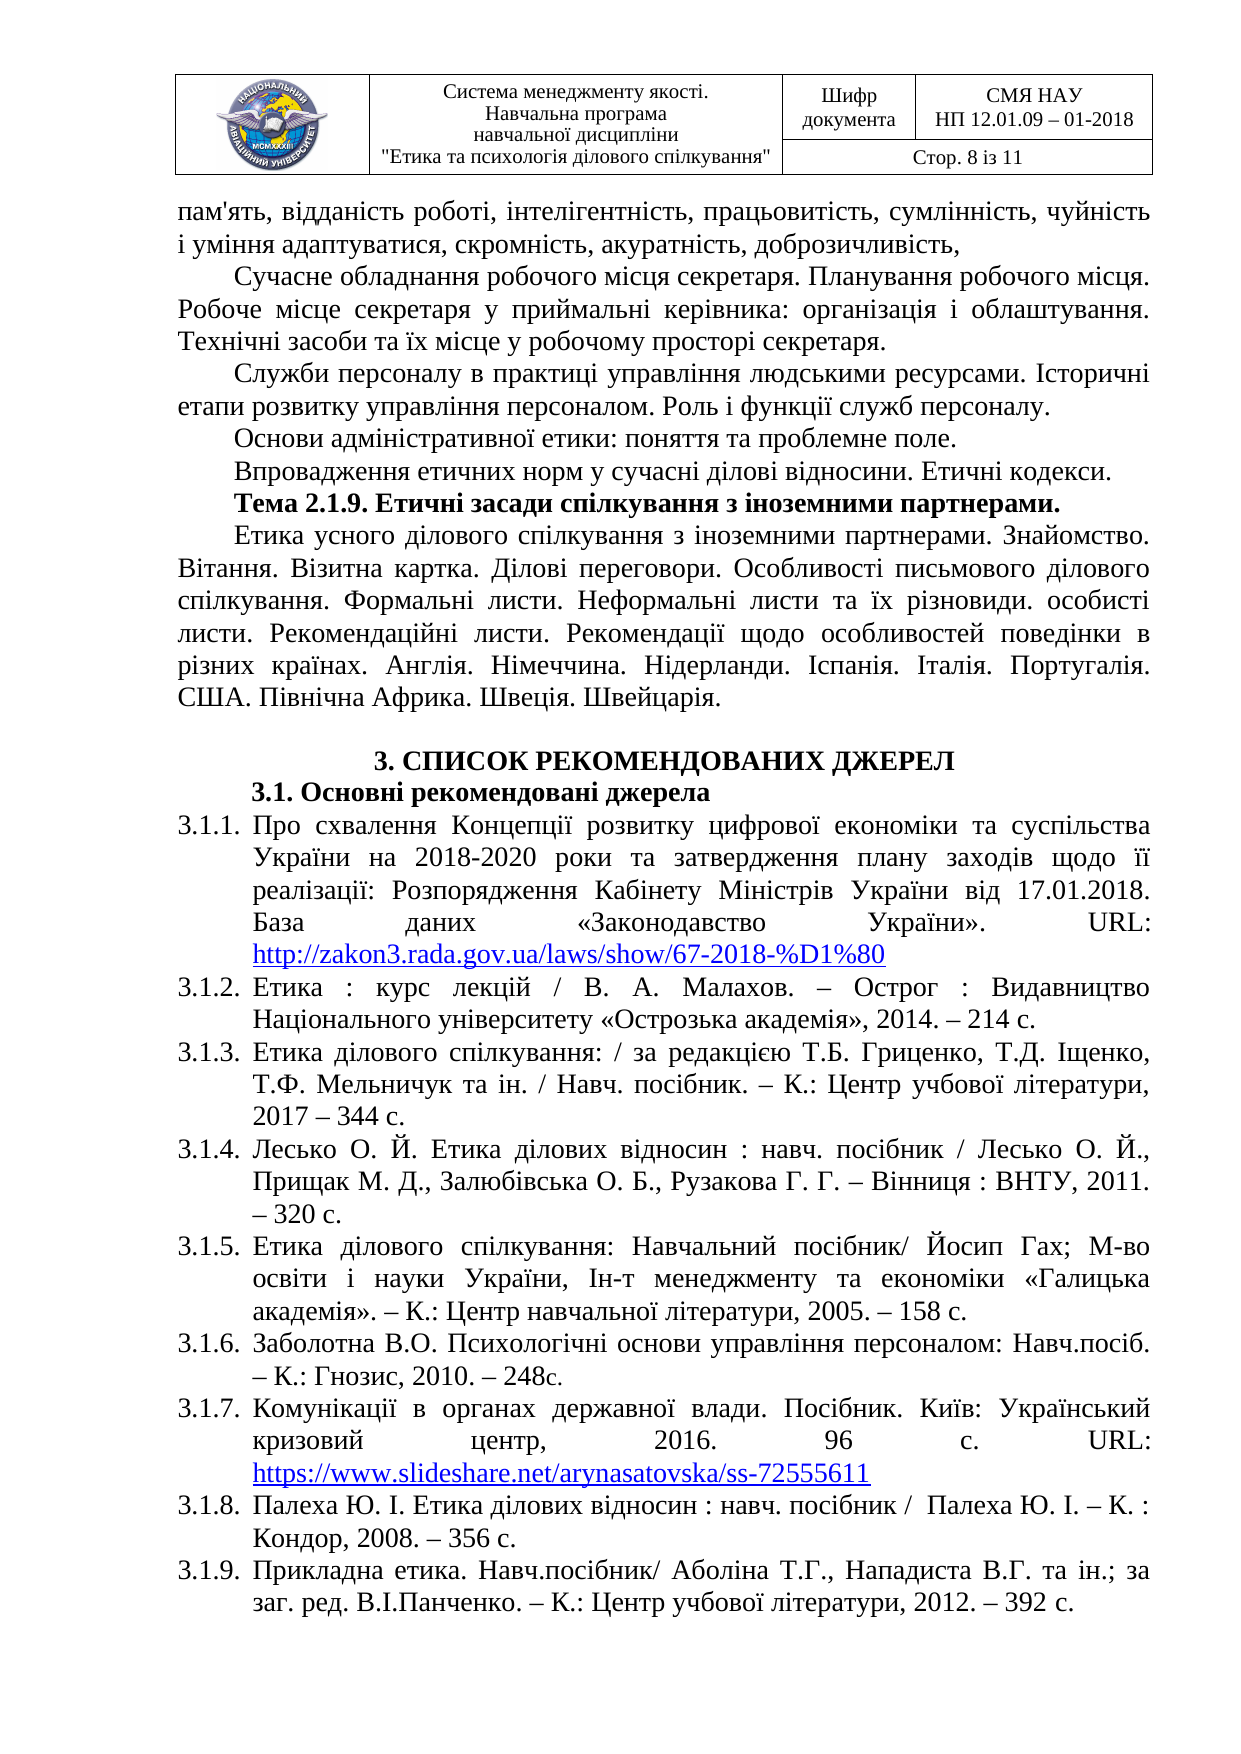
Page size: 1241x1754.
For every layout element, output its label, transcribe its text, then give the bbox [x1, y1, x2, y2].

text Сучасне обладнання робочого місця секретаря. Планування робочого місця. Робоче місце секретаря у приймальні керівника: організація і облаштування. Технічні засоби та їх місце у робочому просторі секретаря. [177, 259, 1152, 356]
text Основи адміністративної етики: поняття та проблемне поле. [177, 421, 1152, 454]
text Етика усного ділового спілкування з іноземними партнерами. Знайомство. Вітання. Візитна картка. Ділові переговори. Особливості письмового ділового спілкування. Формальні листи. Неформальні листи та їх різновиди. особисті листи. Рекомендаційні листи. Рекомендації щодо особливостей поведінки в різних країнах. Англія. Німеччина. Нідерланди. Іспанія. Італія. Португалія. США. Північна Африка. Швеція. Швейцарія. [177, 518, 1152, 713]
list Про схвалення Концепції розвитку цифрової економіки та суспільства України на 2018-2020 роки та затвердження плану заходів щодо її реалізації: Розпорядження Кабінету Міністрів України від 17.01.2018. База даних «Законодавство України». URL: http://zakon3.rada.gov.ua/laws/show/67-2018-%D1%80 [177, 808, 1152, 970]
list Етика : курс лекцій / В. А. Малахов. – Острог : Видавництво Національного університету «Острозька академія», 2014. – 214 с. [177, 970, 1152, 1035]
text Тема 2.1.9. Етичні засади спілкування з іноземними партнерами. [177, 486, 1152, 518]
text 3. СПИСОК РЕКОМЕНДОВАНИХ ДЖЕРЕЛ [177, 745, 1152, 777]
list Прикладна етика. Навч.посібник/ Аболіна Т.Г., Нападиста В.Г. та ін.; за заг. ред. В.І.Панченко. – К.: Центр учбової літератури, 2012. – 392 с. [177, 1553, 1152, 1618]
list Заболотна В.О. Психологічні основи управління персоналом: Навч.посіб. – К.: Гнозис, 2010. – 248с. [177, 1326, 1152, 1391]
picture [216, 76, 328, 171]
text 3.1. Основні рекомендовані джерела [177, 777, 1152, 808]
list Лесько О. Й. Етика ділових відносин : навч. посібник / Лесько О. Й., Прищак М. Д., Залюбівська О. Б., Рузакова Г. Г. – Вінниця : ВНТУ, 2011. – 320 с. [177, 1132, 1152, 1229]
list Етика ділового спілкування: / за редакцією Т.Б. Гриценко, Т.Д. Іщенко, Т.Ф. Мельничук та ін. / Навч. посібник. – К.: Центр учбової літератури, 2017 – 344 с. [177, 1035, 1152, 1132]
text Служби персоналу в практиці управління людськими ресурсами. Історичні етапи розвитку управління персоналом. Роль і функції служб персоналу. [177, 356, 1152, 421]
list Комунікації в органах державної влади. Посібник. Київ: Український кризовий центр, 2016. 96 с. URL: https://www.slideshare.net/arynasatovska/ss-72555611 [177, 1391, 1152, 1488]
text Впровадження етичних норм у сучасні ділові відносини. Етичні кодекси. [177, 454, 1152, 486]
list Етика ділового спілкування: Навчальний посібник/ Йосип Гах; М-во освіти і науки України, Ін-т менеджменту та економіки «Галицька академія». – К.: Центр навчальної літератури, 2005. – 158 с. [177, 1229, 1152, 1326]
list Палеха Ю. І. Етика ділових відносин : навч. посібник / Палеха Ю. І. – К. : Кондор, 2008. – 356 с. [177, 1488, 1152, 1553]
